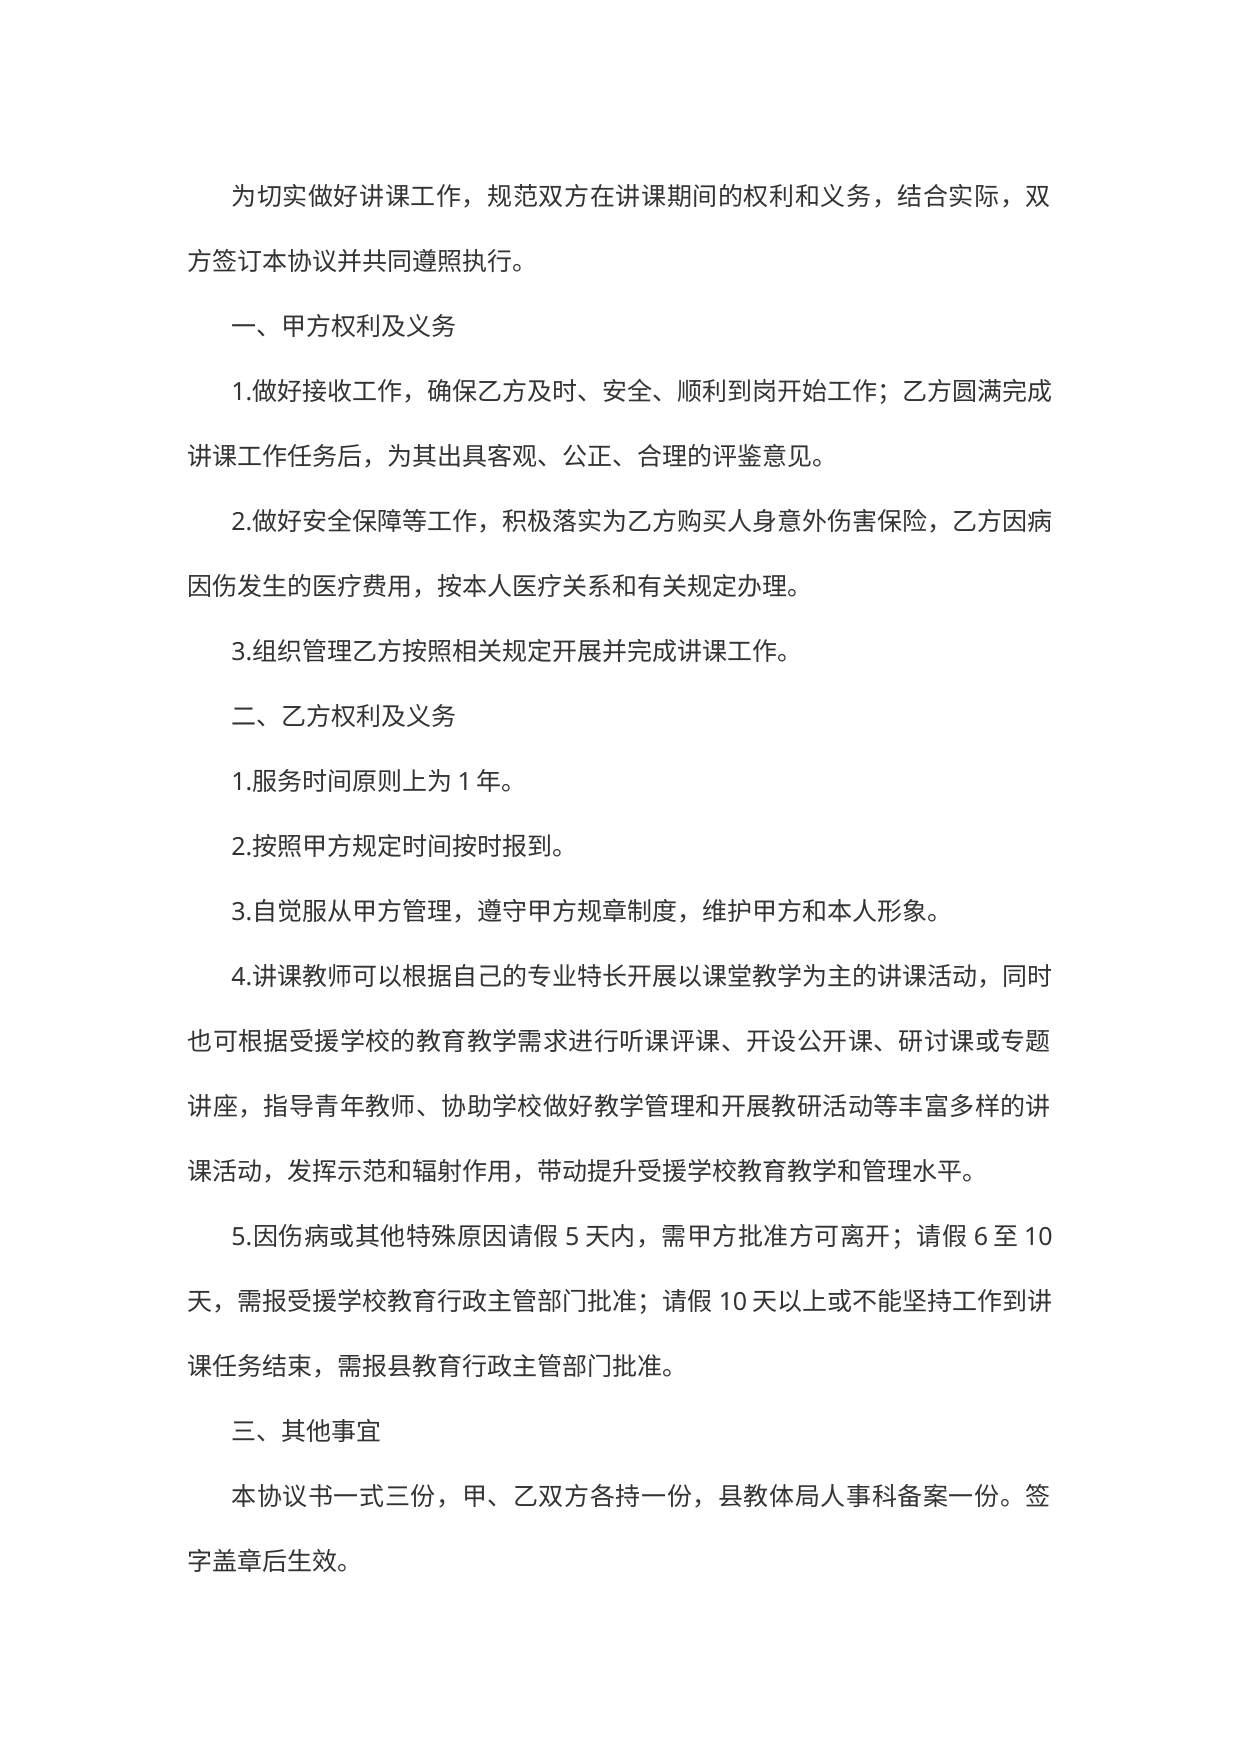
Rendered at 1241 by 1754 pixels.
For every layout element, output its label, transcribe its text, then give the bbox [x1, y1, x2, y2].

text 二、乙方权利及义务 [187, 682, 1053, 747]
text 2.做好安全保障等工作，积极落实为乙方购买人身意外伤害保险，乙方因病因伤发生的医疗费用，按本人医疗关系和有关规定办理。 [187, 487, 1053, 617]
text 为切实做好讲课工作，规范双方在讲课期间的权利和义务，结合实际，双方签订本协议并共同遵照执行。 [187, 162, 1053, 292]
text 一、甲方权利及义务 [187, 292, 1053, 357]
text 5.因伤病或其他特殊原因请假5天内，需甲方批准方可离开；请假6至10天，需报受援学校教育行政主管部门批准；请假10天以上或不能坚持工作到讲课任务结束，需报县教育行政主管部门批准。 [187, 1202, 1053, 1397]
text 3.自觉服从甲方管理，遵守甲方规章制度，维护甲方和本人形象。 [187, 877, 1053, 942]
text 2.按照甲方规定时间按时报到。 [187, 812, 1053, 877]
text 1.做好接收工作，确保乙方及时、安全、顺利到岗开始工作；乙方圆满完成讲课工作任务后，为其出具客观、公正、合理的评鉴意见。 [187, 357, 1053, 487]
text 4.讲课教师可以根据自己的专业特长开展以课堂教学为主的讲课活动，同时也可根据受援学校的教育教学需求进行听课评课、开设公开课、研讨课或专题讲座，指导青年教师、协助学校做好教学管理和开展教研活动等丰富多样的讲课活动，发挥示范和辐射作用，带动提升受援学校教育教学和管理水平。 [187, 942, 1053, 1202]
text 3.组织管理乙方按照相关规定开展并完成讲课工作。 [187, 617, 1053, 682]
text 1.服务时间原则上为1年。 [187, 747, 1053, 812]
text 三、其他事宜 [187, 1397, 1053, 1462]
text 本协议书一式三份，甲、乙双方各持一份，县教体局人事科备案一份。签字盖章后生效。 [187, 1462, 1053, 1592]
